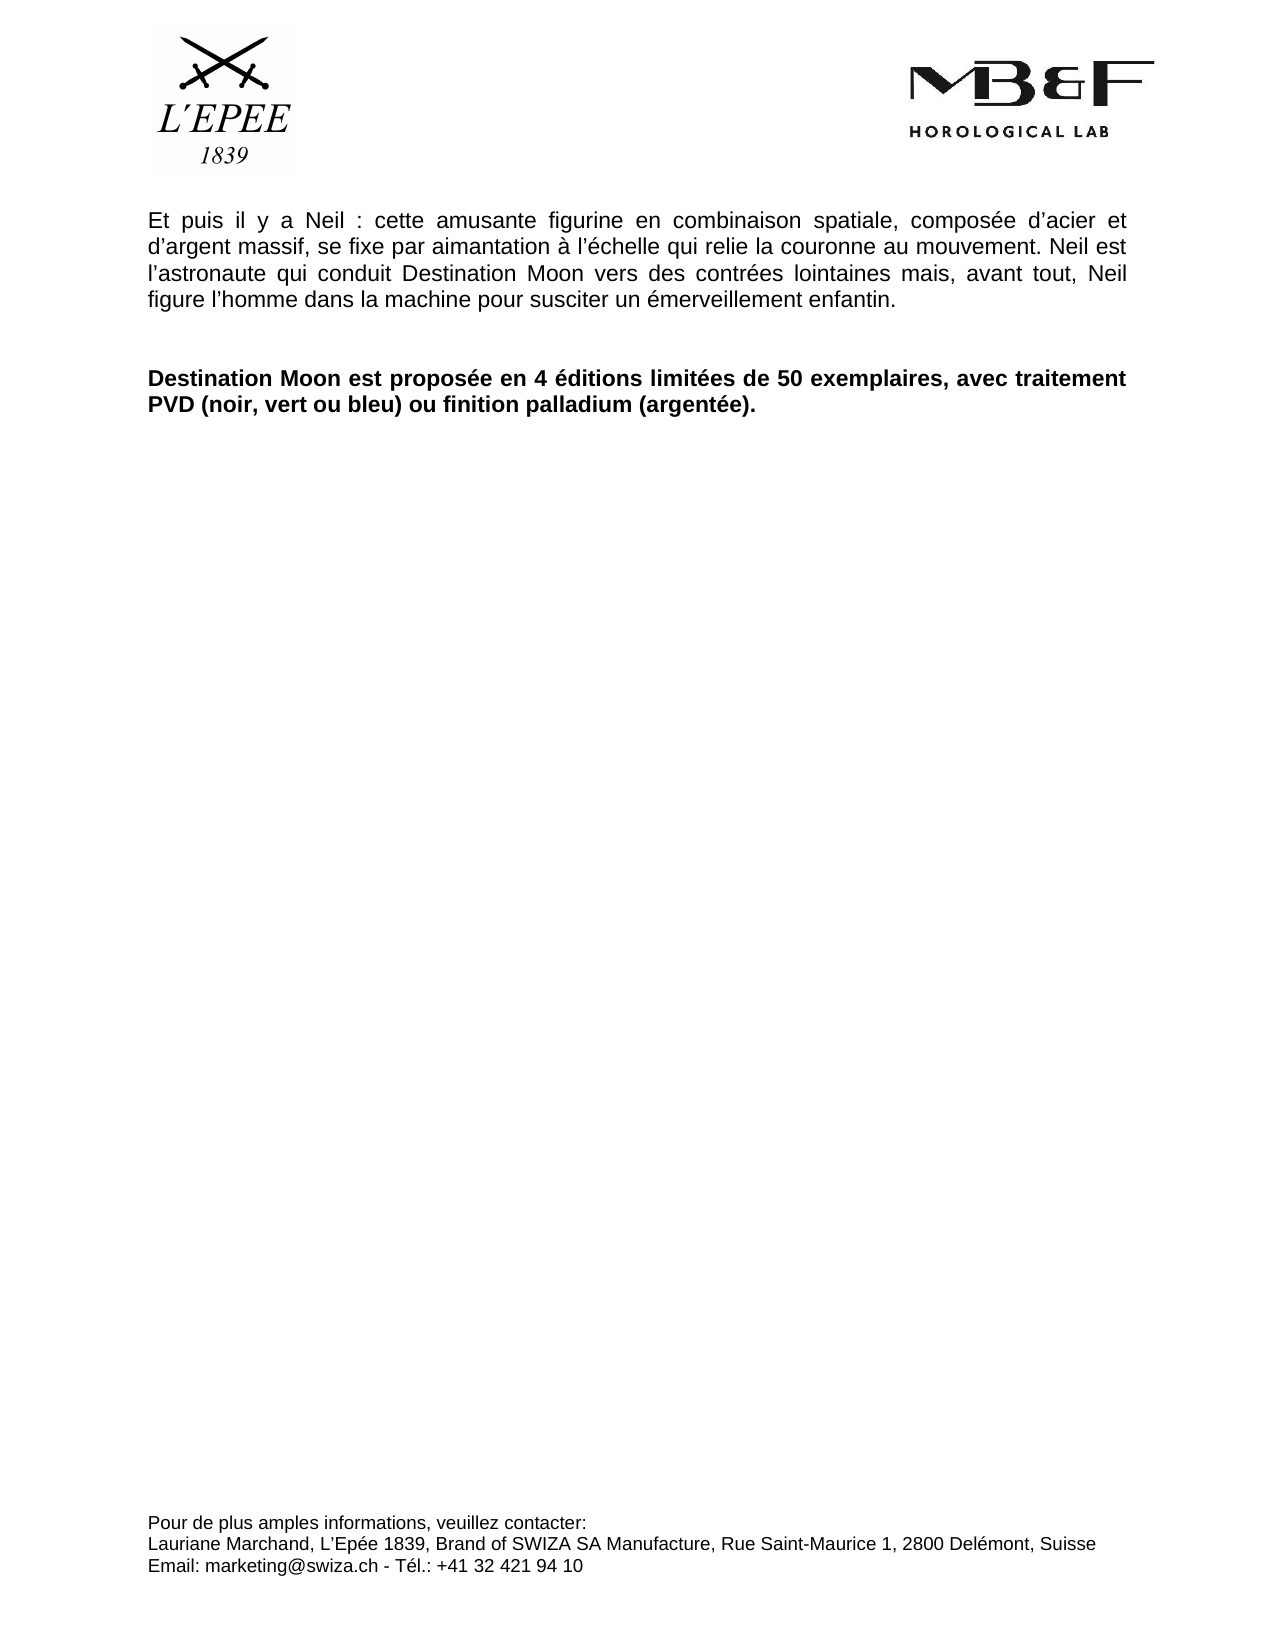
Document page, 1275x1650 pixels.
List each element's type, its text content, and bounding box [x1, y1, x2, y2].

text Et puis il y a Neil : cette amusante figurine en combinaison spatiale, composée d’acier et d’argent massif, se fixe par aimantation à l’échelle qui relie la couronne au mouvement. Neil est l’astronaute qui conduit Destination Moon vers des contrées lointaines mais, avant tout, Neil figure l’homme dans la machine pour susciter un émerveillement enfantin. [148, 207, 1127, 312]
picture [146, 22, 302, 178]
picture [905, 56, 1158, 142]
text Destination Moon est proposée en 4 éditions limitées de 50 exemplaires, avec traitement PVD (noir, vert ou bleu) ou finition palladium (argentée). [148, 365, 1127, 418]
